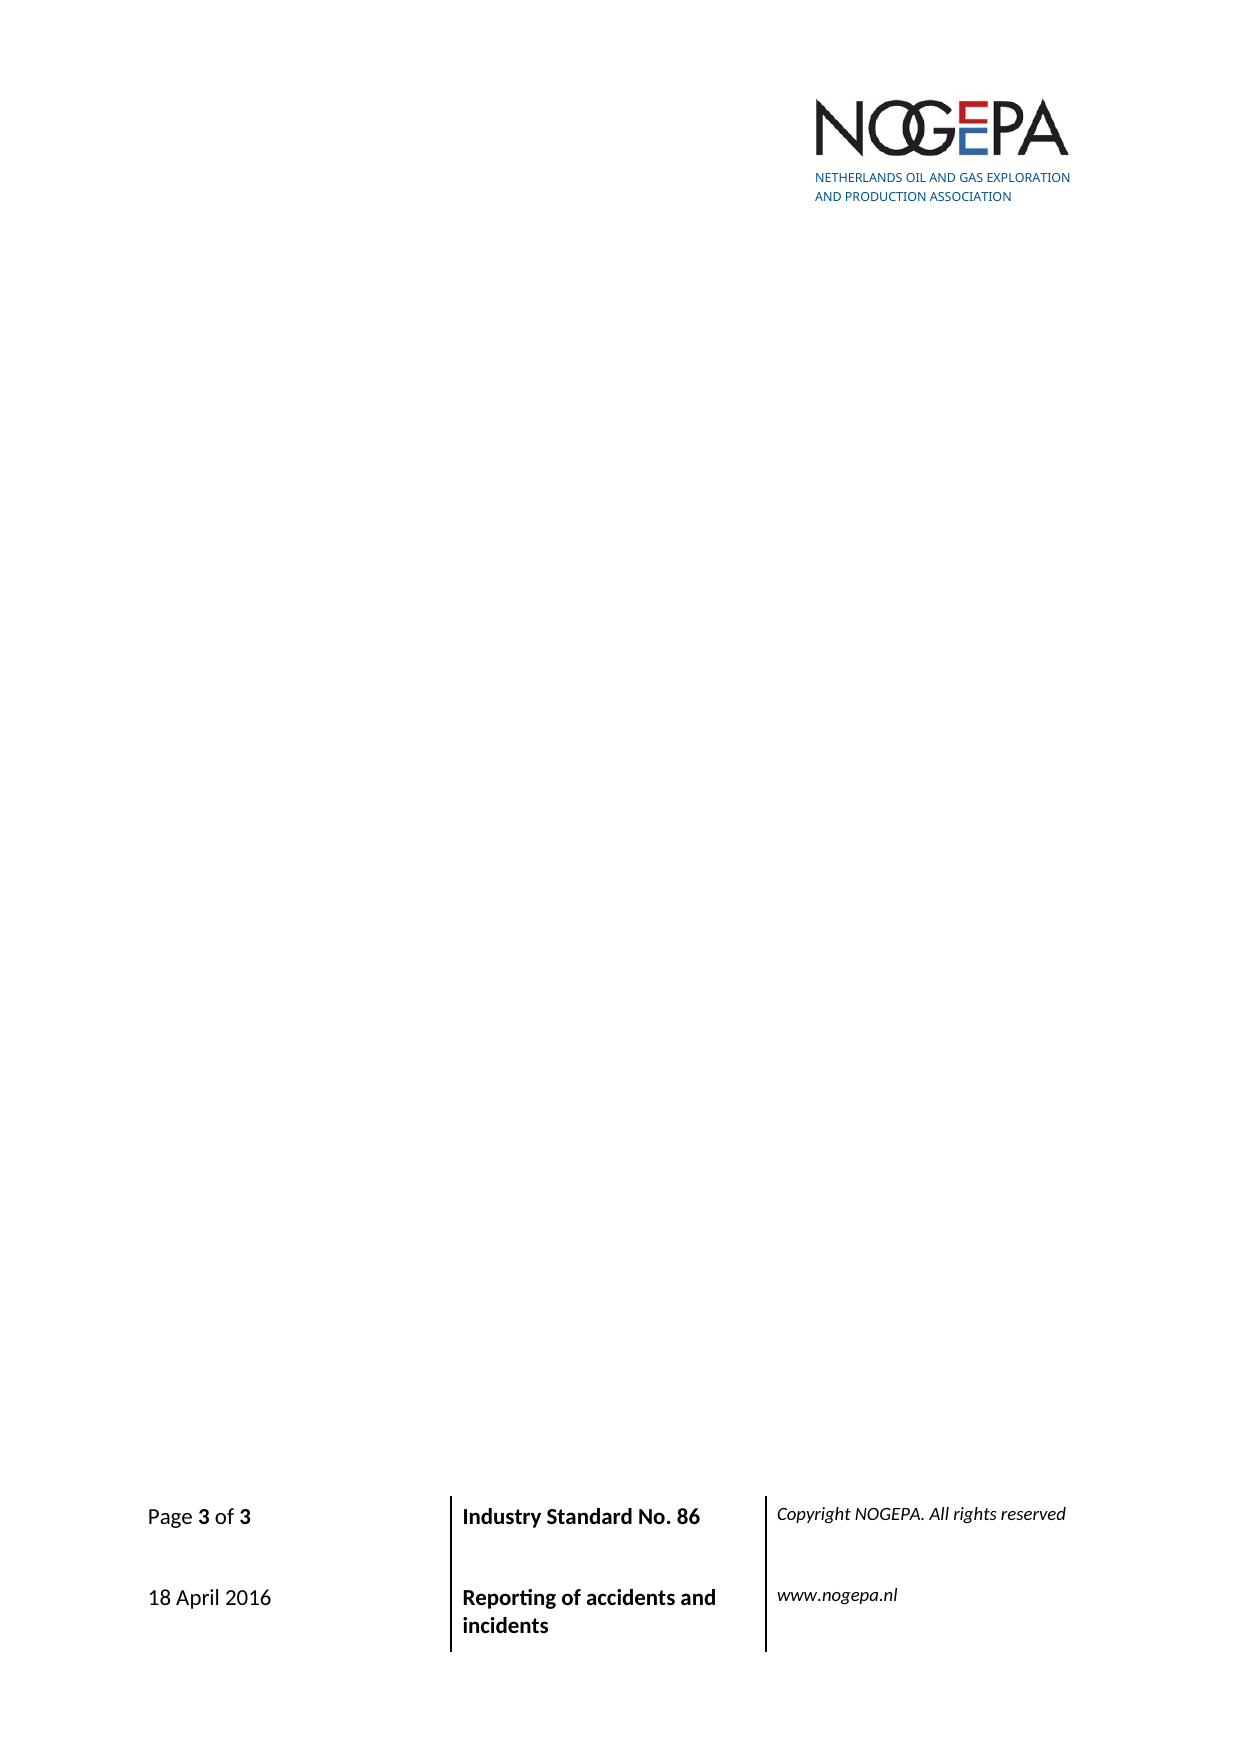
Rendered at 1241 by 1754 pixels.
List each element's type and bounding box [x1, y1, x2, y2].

picture [808, 92, 1077, 161]
